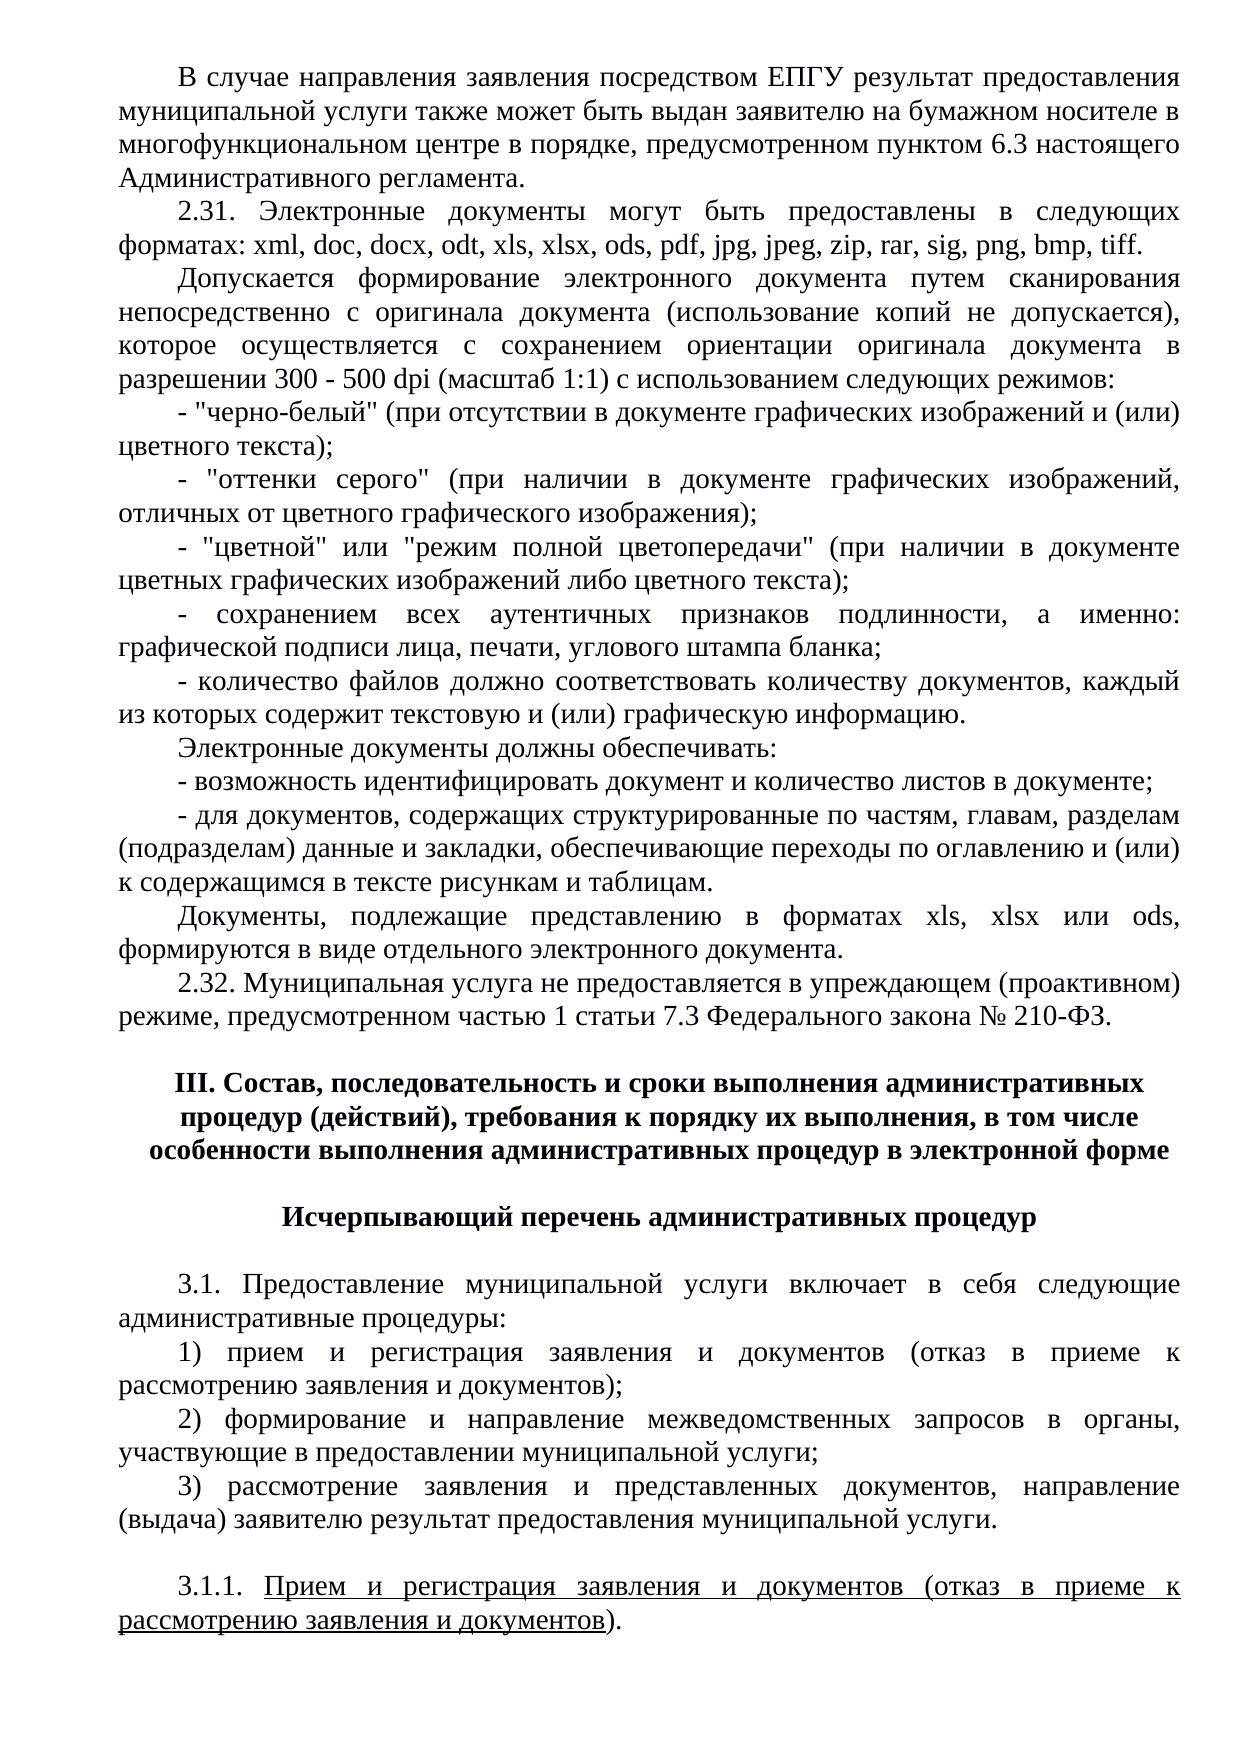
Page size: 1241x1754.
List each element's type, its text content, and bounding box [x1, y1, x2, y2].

text 2.32. Муниципальная услуга не предоставляется в упреждающем (проактивном) режиме, предусмотренном частью 1 статьи 7.3 Федерального закона № 210-ФЗ. [118, 965, 1181, 1032]
text - для документов, содержащих структурированные по частям, главам, разделам (подразделам) данные и закладки, обеспечивающие переходы по оглавлению и (или) к содержащимся в тексте рисункам и таблицам. [118, 797, 1181, 898]
text 3) рассмотрение заявления и представленных документов, направление (выдача) заявителю результат предоставления муниципальной услуги. [118, 1468, 1181, 1535]
text 3.1.1. Прием и регистрация заявления и документов (отказ в приеме к рассмотрению заявления и документов). [118, 1568, 1181, 1636]
subtitle Исчерпывающий перечень административных процедур [138, 1199, 1181, 1233]
subtitle III. Состав, последовательность и сроки выполнения административных процедур (действий), требования к порядку их выполнения, в том числе особенности выполнения административных процедур в электронной форме [138, 1065, 1181, 1166]
text - "черно-белый" (при отсутствии в документе графических изображений и (или) цветного текста); [118, 394, 1181, 462]
text - "оттенки серого" (при наличии в документе графических изображений, отличных от цветного графического изображения); [118, 462, 1181, 529]
text Электронные документы должны обеспечивать: [118, 730, 1181, 763]
text В случае направления заявления посредством ЕПГУ результат предоставления муниципальной услуги также может быть выдан заявителю на бумажном носителе в многофункциональном центре в порядке, предусмотренном пунктом 6.3 настоящего Административного регламента. [118, 59, 1181, 193]
text - "цветной" или "режим полной цветопередачи" (при наличии в документе цветных графических изображений либо цветного текста); [118, 529, 1181, 596]
text - возможность идентифицировать документ и количество листов в документе; [118, 763, 1181, 797]
text 2) формирование и направление межведомственных запросов в органы, участвующие в предоставлении муниципальной услуги; [118, 1401, 1181, 1468]
text 3.1. Предоставление муниципальной услуги включает в себя следующие административные процедуры: [118, 1267, 1181, 1334]
text - количество файлов должно соответствовать количеству документов, каждый из которых содержит текстовую и (или) графическую информацию. [118, 663, 1181, 730]
text 1) прием и регистрация заявления и документов (отказ в приеме к рассмотрению заявления и документов); [118, 1334, 1181, 1401]
text Документы, подлежащие представлению в форматах xls, xlsx или ods, формируются в виде отдельного электронного документа. [118, 898, 1181, 965]
text - сохранением всех аутентичных признаков подлинности, а именно: графической подписи лица, печати, углового штампа бланка; [118, 596, 1181, 663]
text Допускается формирование электронного документа путем сканирования непосредственно с оригинала документа (использование копий не допускается), которое осуществляется с сохранением ориентации оригинала документа в разрешении 300 - 500 dpi (масштаб 1:1) с использованием следующих режимов: [118, 260, 1181, 394]
text 2.31. Электронные документы могут быть предоставлены в следующих форматах: xml, doc, docx, odt, xls, xlsx, ods, pdf, jpg, jpeg, zip, rar, sig, png, bmp, tiff. [118, 193, 1181, 260]
